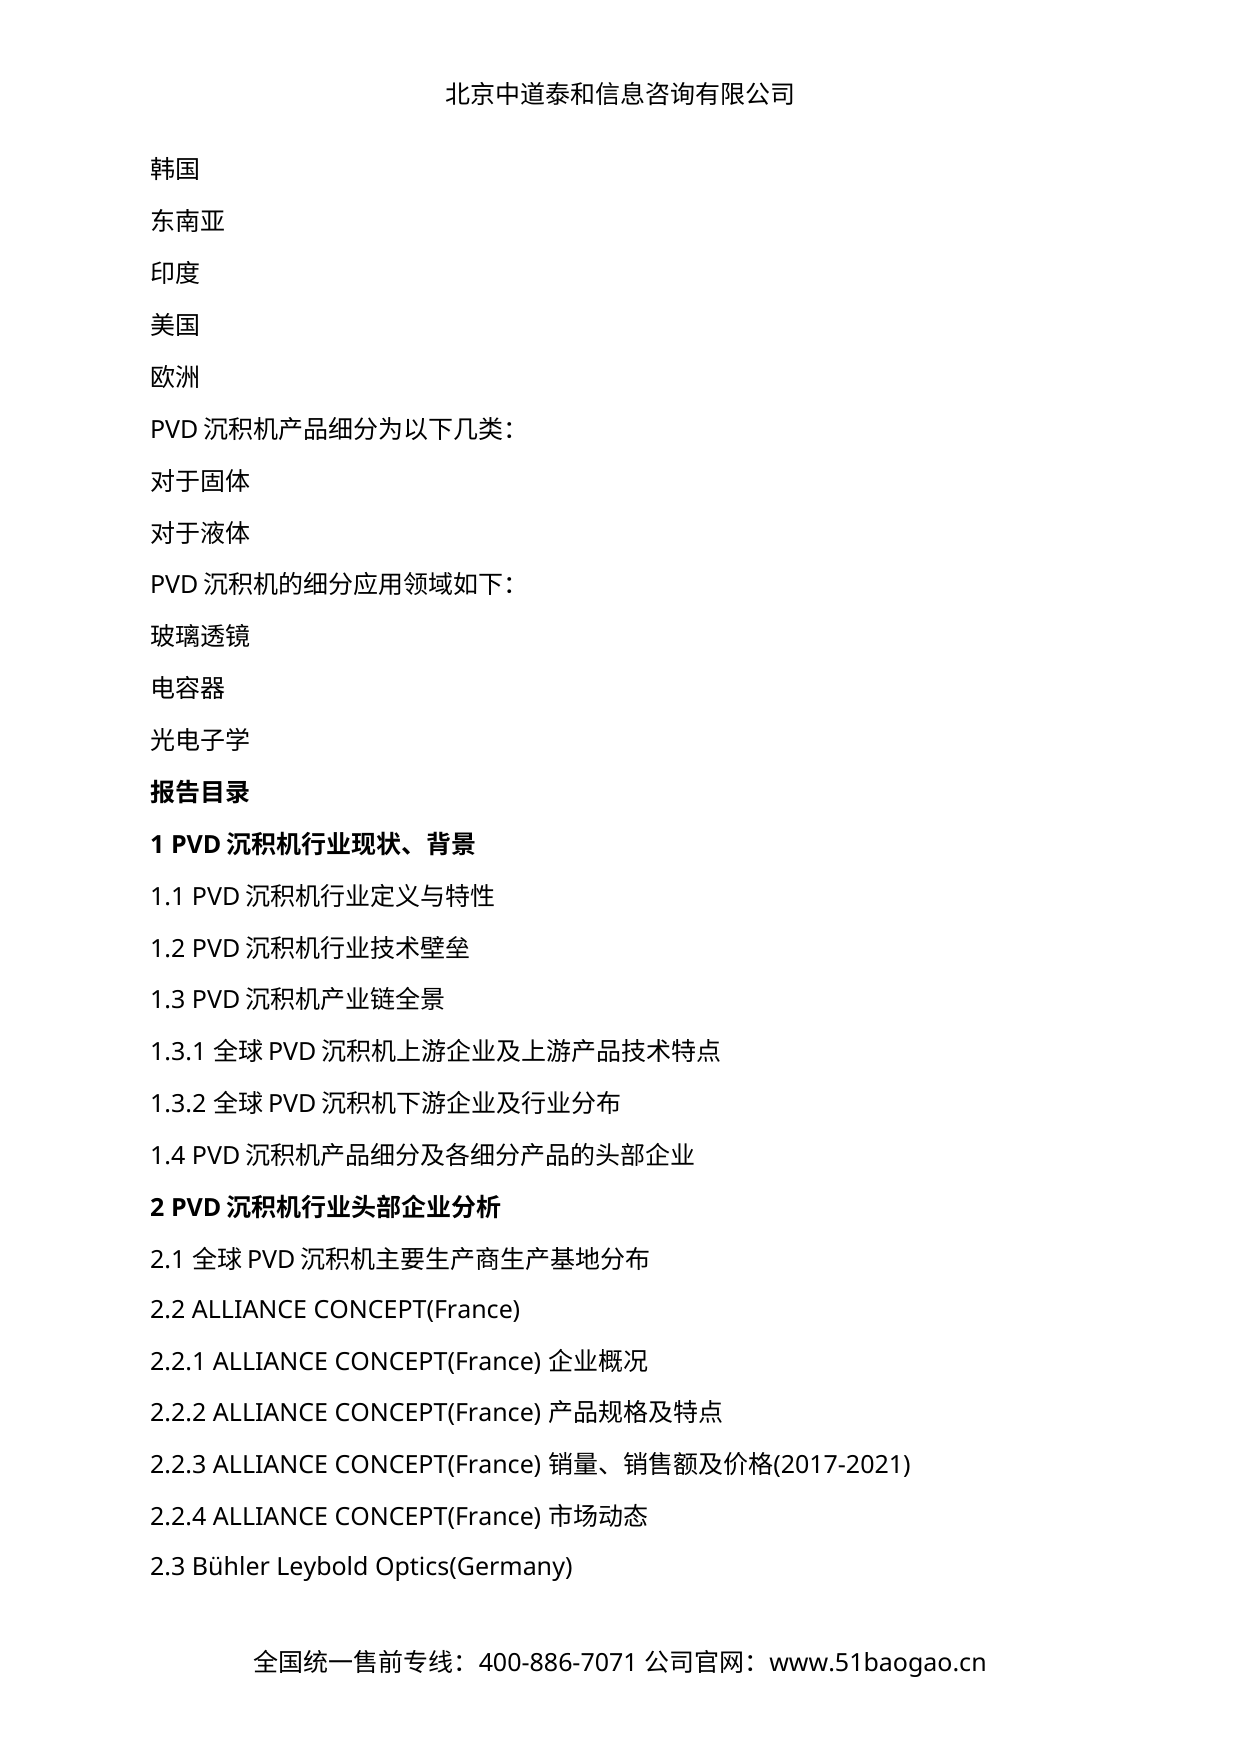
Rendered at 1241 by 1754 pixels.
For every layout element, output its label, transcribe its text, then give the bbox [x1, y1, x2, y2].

text 1.1 PVD沉积机行业定义与特性 [150, 876, 1090, 912]
text 2.2.2 ALLIANCE CONCEPT(France) 产品规格及特点 [150, 1393, 1090, 1429]
text 1.3 PVD沉积机产业链全景 [150, 980, 1090, 1016]
text 2 PVD沉积机行业头部企业分析 [150, 1187, 1090, 1224]
text 1 PVD沉积机行业现状、背景 [150, 824, 1090, 861]
text 东南亚 [150, 202, 1090, 238]
text PVD沉积机产品细分为以下几类： [150, 409, 1090, 446]
text 2.3 Bühler Leybold Optics(Germany) [150, 1548, 1090, 1582]
text 玻璃透镜 [150, 617, 1090, 653]
text 印度 [150, 254, 1090, 290]
text 光电子学 [150, 721, 1090, 757]
text 2.2.1 ALLIANCE CONCEPT(France) 企业概况 [150, 1341, 1090, 1377]
text 2.1 全球PVD沉积机主要生产商生产基地分布 [150, 1239, 1090, 1276]
text 欧洲 [150, 357, 1090, 394]
text 2.2.4 ALLIANCE CONCEPT(France) 市场动态 [150, 1497, 1090, 1533]
text 1.3.1 全球PVD沉积机上游企业及上游产品技术特点 [150, 1032, 1090, 1068]
text PVD沉积机的细分应用领域如下： [150, 565, 1090, 601]
text 1.3.2 全球PVD沉积机下游企业及行业分布 [150, 1084, 1090, 1120]
text 对于固体 [150, 461, 1090, 497]
text 报告目录 [150, 772, 1090, 809]
text 韩国 [150, 150, 1090, 186]
text 对于液体 [150, 513, 1090, 549]
text 电容器 [150, 669, 1090, 705]
text 2.2 ALLIANCE CONCEPT(France) [150, 1291, 1090, 1325]
text 美国 [150, 306, 1090, 342]
text 1.4 PVD沉积机产品细分及各细分产品的头部企业 [150, 1136, 1090, 1172]
text 1.2 PVD沉积机行业技术壁垒 [150, 928, 1090, 964]
text 2.2.3 ALLIANCE CONCEPT(France) 销量、销售额及价格(2017-2021) [150, 1445, 1090, 1481]
